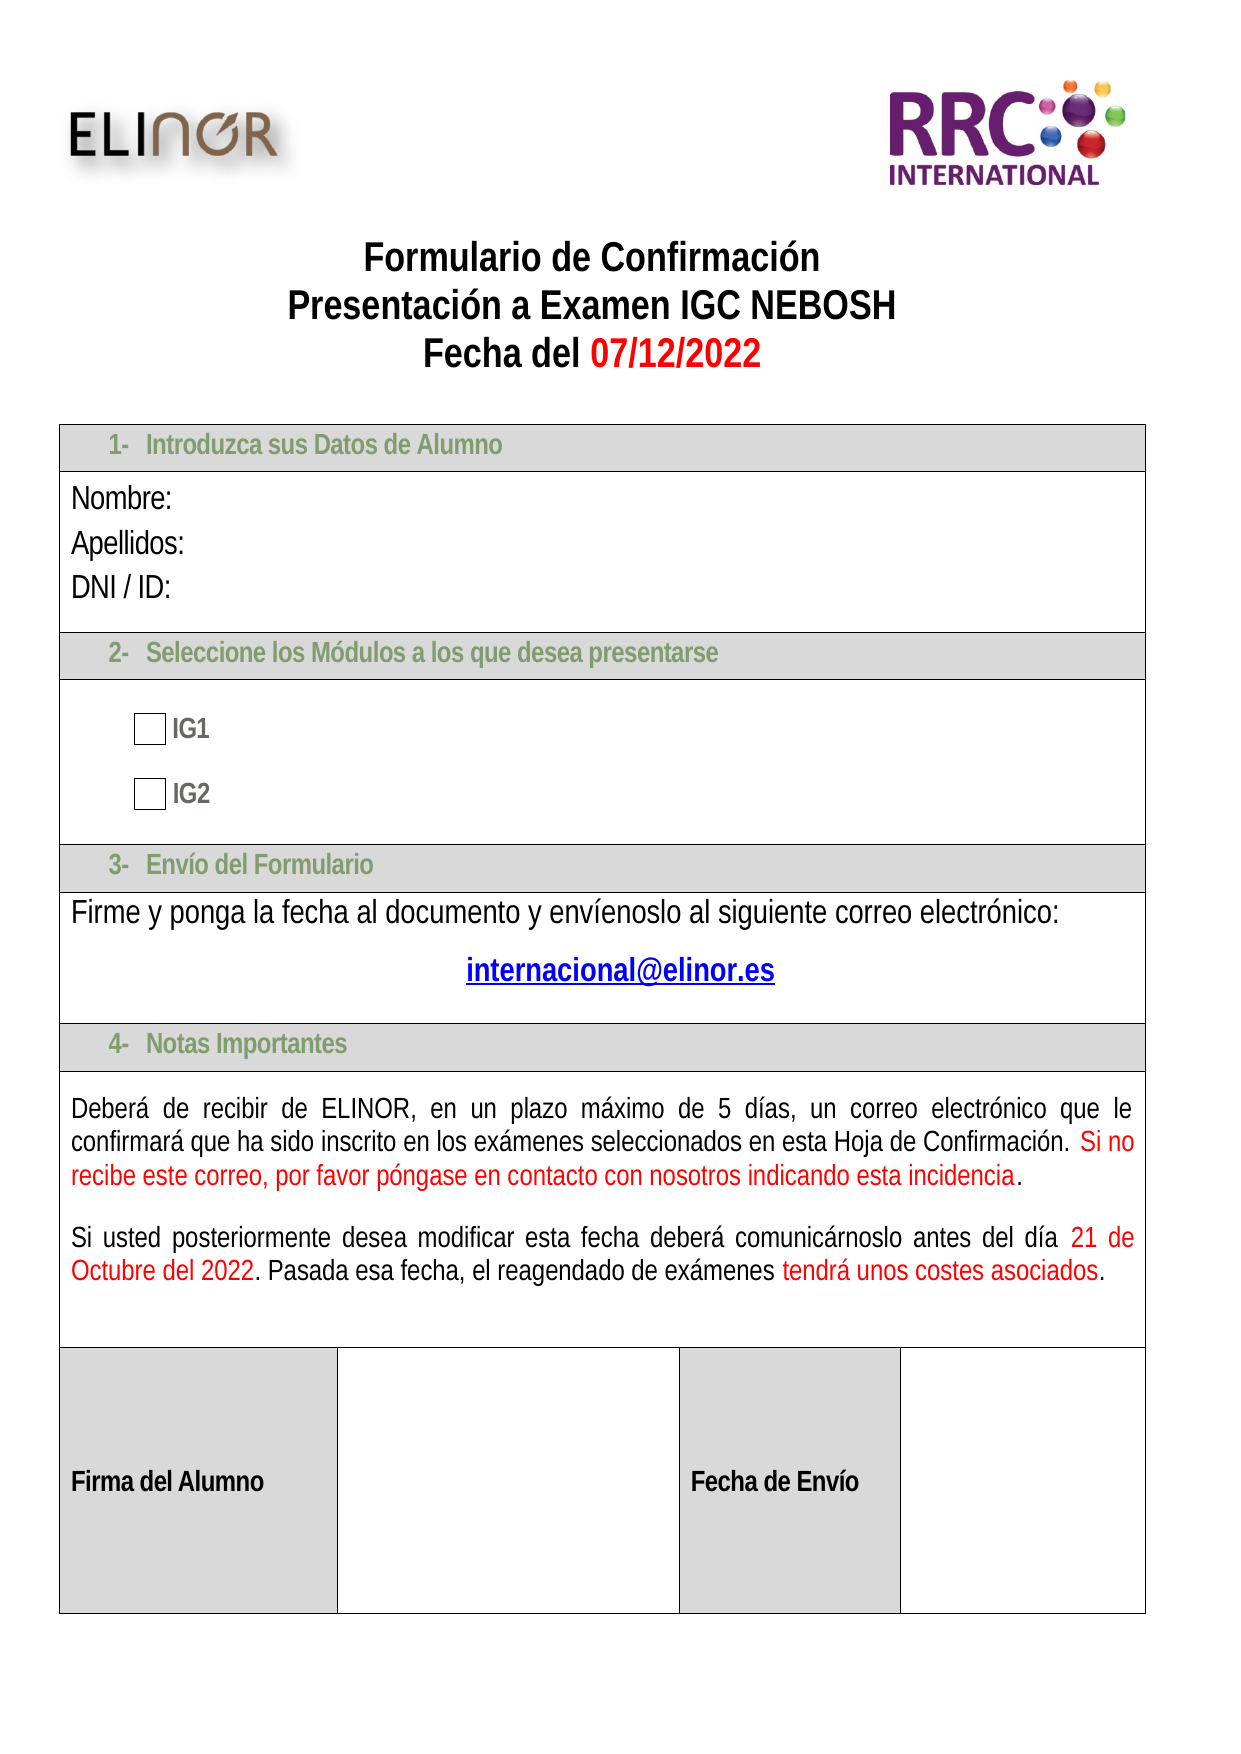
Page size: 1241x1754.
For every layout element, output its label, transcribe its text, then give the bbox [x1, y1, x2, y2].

picture [890, 80, 1125, 185]
table_cell Notas Importantes [60, 1024, 1145, 1071]
table_cell Seleccione los Módulos a los que desea presentarse [60, 633, 1145, 679]
table_cell [901, 1348, 1145, 1613]
table_header Introduzca sus Datos de Alumno [60, 425, 1145, 471]
table_cell [338, 1348, 679, 1613]
table_cell Firma del Alumno [60, 1348, 337, 1613]
table_cell Nombre: Apellidos: DNI / ID: [60, 472, 1145, 632]
table_cell IG1 IG2 [60, 680, 1145, 844]
table_cell Firme y ponga la fecha al documento y envíenoslo al siguiente correo electrónico: internacional@elinor.es [60, 893, 1145, 1023]
picture [59, 102, 302, 185]
table_cell Fecha de Envío [680, 1348, 900, 1613]
text Presentación a Examen IGC NEBOSH [59, 281, 1125, 328]
table_cell Envío del Formulario [60, 845, 1145, 892]
text Fecha del 07/12/2022 [59, 328, 1125, 376]
table_cell Deberá de recibir de ELINOR, en un plazo máximo de 5 días, un correo electrónico que le confirmará que ha sido inscrito en los exámenes seleccionados en esta Hoja de Confirmación. Si no recibe este correo, por favor póngase en contacto con nosotros indicando esta incidencia. Si usted posteriormente desea modificar esta fecha deberá comunicárnoslo antes del día 21 de Octubre del 2022. Pasada esa fecha, el reagendado de exámenes tendrá unos costes asociados. [60, 1072, 1145, 1347]
text Formulario de Confirmación [59, 233, 1125, 281]
